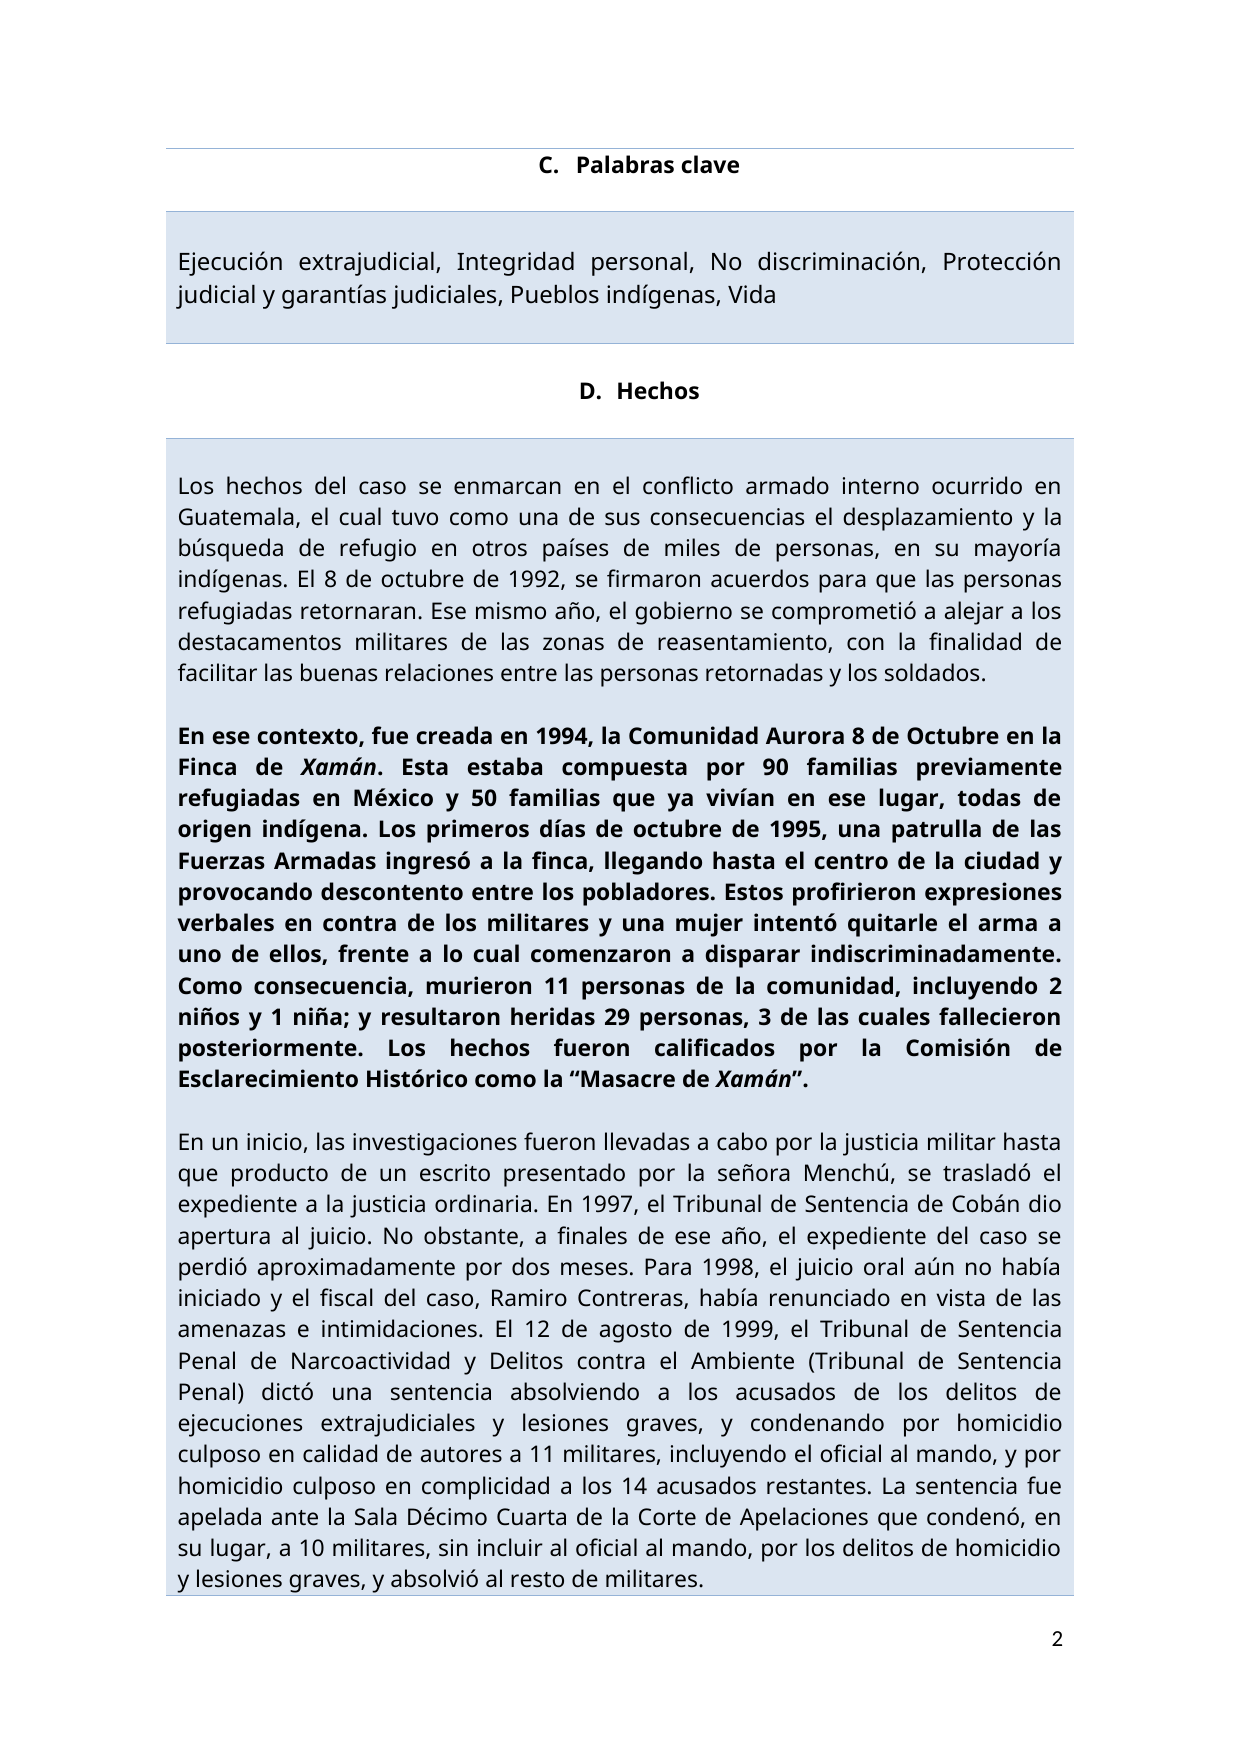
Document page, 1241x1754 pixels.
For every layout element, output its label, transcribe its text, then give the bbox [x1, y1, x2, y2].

table_cell Palabras clave [166, 149, 1074, 211]
table_cell Ejecución extrajudicial, Integridad personal, No discriminación, Protección judicial y garantías judiciales, Pueblos indígenas, Vida [166, 212, 1074, 343]
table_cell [166, 439, 1074, 1595]
table_cell Hechos [166, 344, 1074, 437]
